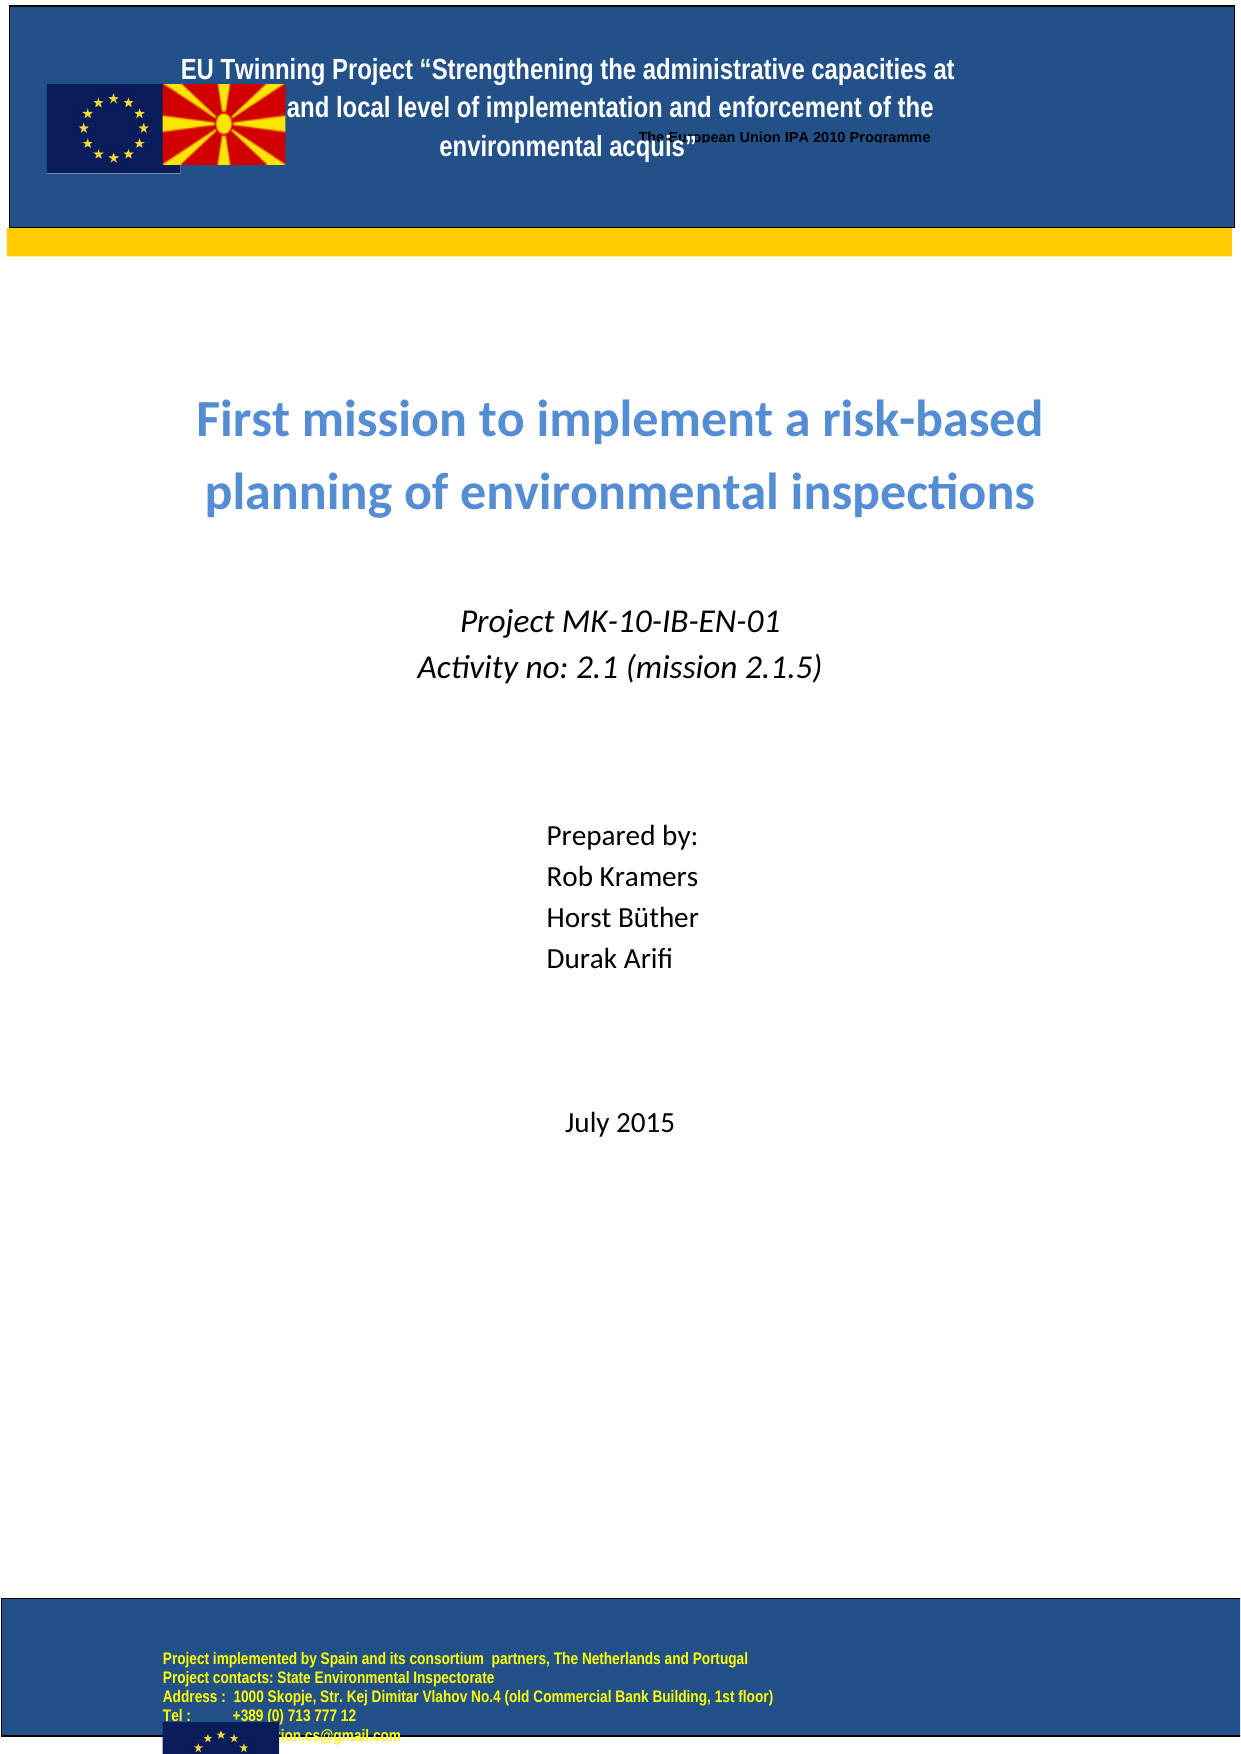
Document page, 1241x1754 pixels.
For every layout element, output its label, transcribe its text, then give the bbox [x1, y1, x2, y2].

picture [46, 84, 286, 174]
text Prepared by: [546, 817, 1093, 852]
text Activity no: 2.1 (mission 2.1.5) [148, 647, 1093, 687]
picture [162, 1722, 280, 1754]
text Horst Büther [546, 899, 1093, 934]
text July 2015 [148, 1104, 1093, 1140]
text Rob Kramers [546, 858, 1093, 893]
text Durak Arifi [546, 940, 1093, 975]
text Project MK-10-IB-EN-01 [148, 600, 1093, 641]
text First mission to implement a risk-based planning of environmental inspections [148, 386, 1093, 523]
